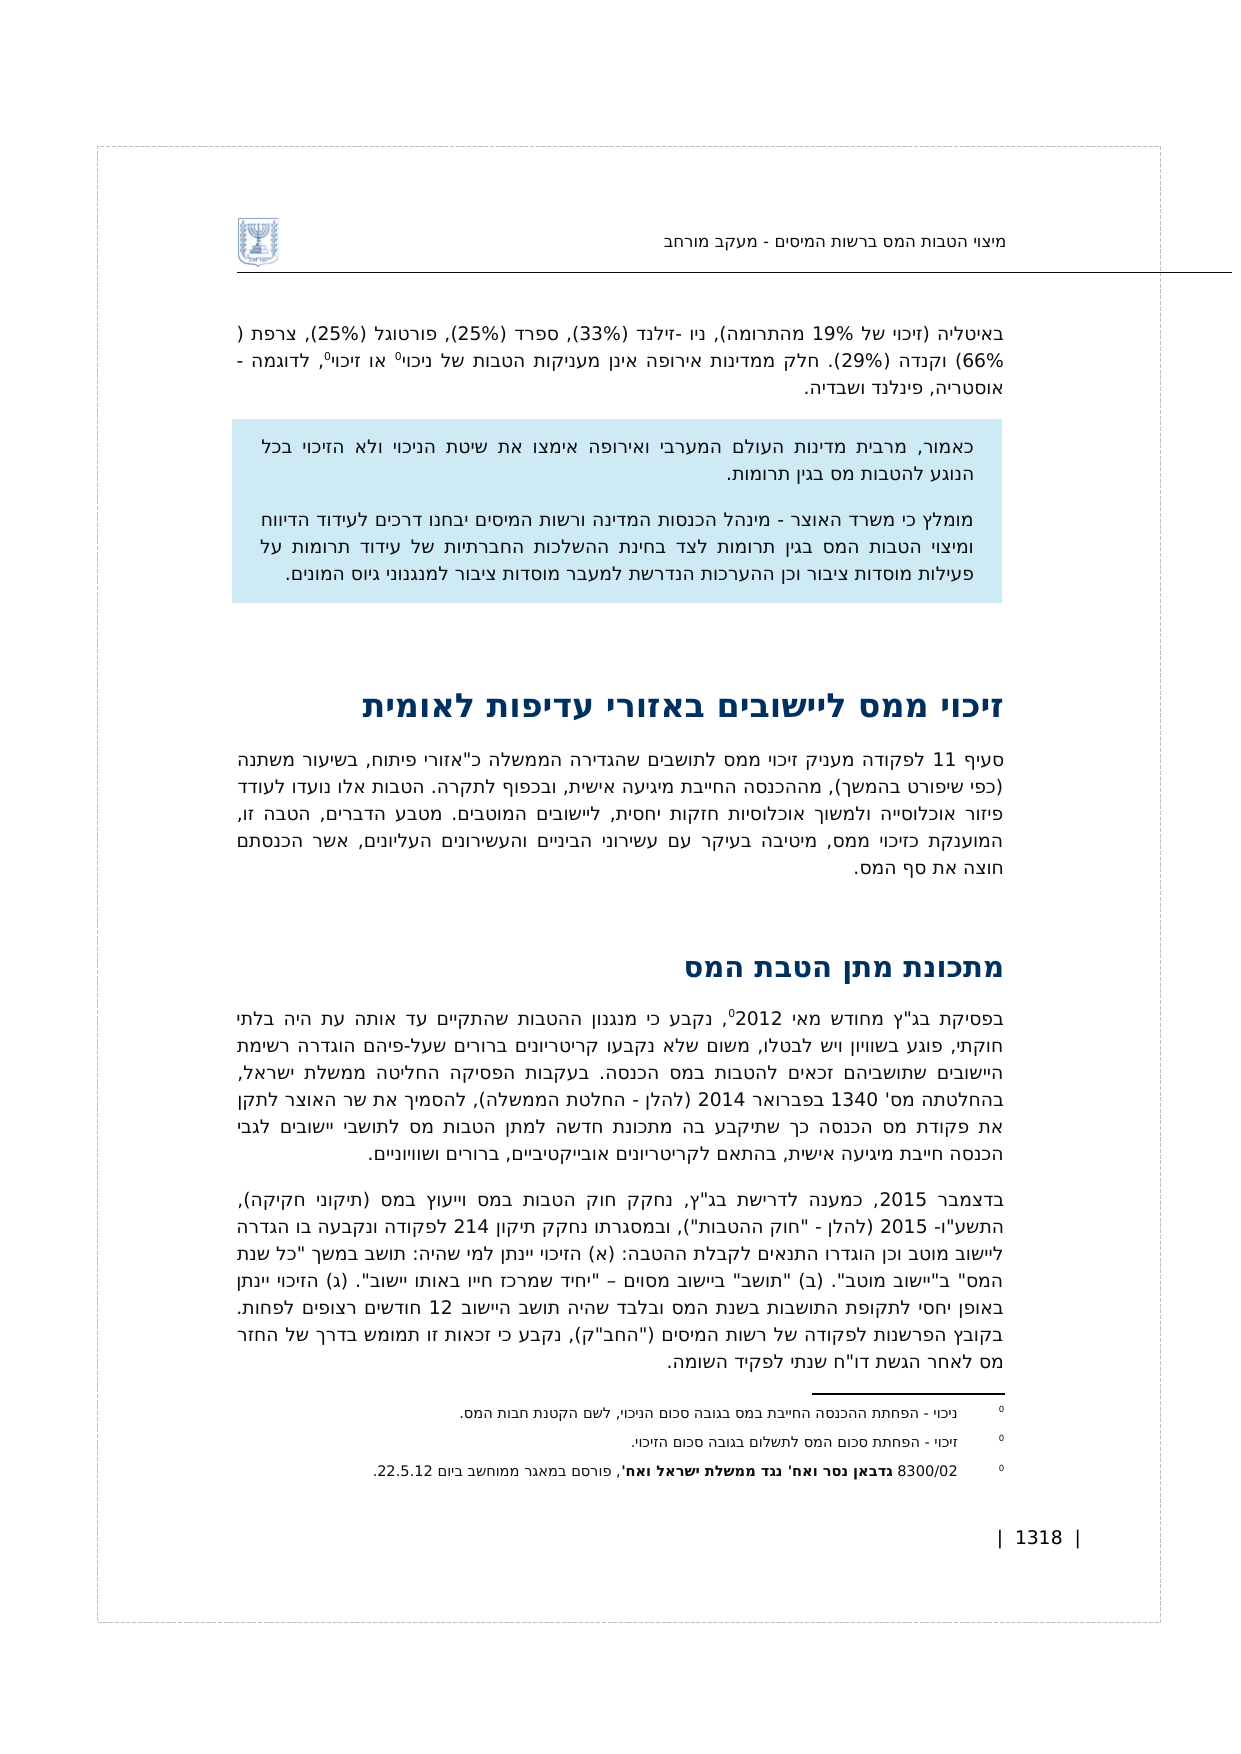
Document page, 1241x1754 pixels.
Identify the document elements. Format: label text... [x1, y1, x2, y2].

text סעיף 11 לפקודה מעניק זיכוי ממס לתושבים שהגדירה הממשלה כ"אזורי פיתוח, בשיעור משתנה (כפי שיפורט בהמשך), מההכנסה החייבת מיגיעה אישית, ובכפוף לתקרה. הטבות אלו נועדו לעודד פיזור אוכלוסייה ולמשוך אוכלוסיות חזקות יחסית, ליישובים המוטבים. מטבע הדברים, הטבה זו, המוענקת כזיכוי ממס, מיטיבה בעיקר עם עשירוני הביניים והעשירונים העליונים, אשר הכנסתם חוצה את סף המס. [236, 744, 1004, 880]
text זיכוי ממס ליישובים באזורי עדיפות לאומית [236, 687, 1004, 726]
text בדצמבר 2015, כמענה לדרישת בג"ץ, נחקק חוק הטבות במס וייעוץ במס (תיקוני חקיקה), התשע"ו- 2015 (להלן - "חוק ההטבות"), ובמסגרתו נחקק תיקון 214 לפקודה ונקבעה בו הגדרה ליישוב מוטב וכן הוגדרו התנאים לקבלת ההטבה: (א) הזיכוי יינתן למי שהיה: תושב במשך "כל שנת המס" ב"יישוב מוטב". (ב) "תושב" ביישוב מסוים – "יחיד שמרכז חייו באותו יישוב". (ג) הזיכוי יינתן באופן יחסי לתקופת התושבות בשנת המס ובלבד שהיה תושב היישוב 12 חודשים רצופים לפחות. בקובץ הפרשנות לפקודה של רשות המיסים ("החב"ק), נקבע כי זכאות זו תמומש בדרך של החזר מס לאחר הגשת דו"ח שנתי לפקיד השומה. [236, 1184, 1004, 1374]
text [236, 319, 1004, 400]
text בפסיקת בג"ץ מחודש מאי 2012, נקבע כי מנגנון ההטבות שהתקיים עד אותה עת היה בלתי חוקתי, פוגע בשוויון ויש לבטלו, משום שלא נקבעו קריטריונים ברורים שעל-פיהם הוגדרה רשימת היישובים שתושביהם זכאים להטבות במס הכנסה. בעקבות הפסיקה החליטה ממשלת ישראל, בהחלטתה מס' 1340 בפברואר 2014 (להלן - החלטת הממשלה), להסמיך את שר האוצר לתקן את פקודת מס הכנסה כך שתיקבע בה מתכונת חדשה למתן הטבות מס לתושבי יישובים לגבי הכנסה חייבת מיגיעה אישית, בהתאם לקריטריונים אובייקטיביים, ברורים ושוויוניים. [236, 1003, 1004, 1166]
text מומלץ כי משרד האוצר - מינהל הכנסות המדינה ורשות המיסים יבחנו דרכים לעידוד הדיווח ומיצוי הטבות המס בגין תרומות לצד בחינת ההשלכות החברתיות של עידוד תרומות על פעילות מוסדות ציבור וכן ההערכות הנדרשת למעבר מוסדות ציבור למנגנוני גיוס המונים. [237, 492, 997, 599]
text כאמור, מרבית מדינות העולם המערבי ואירופה אימצו את שיטת הניכוי ולא הזיכוי בכל הנוגע להטבות מס בגין תרומות. [237, 424, 997, 486]
text מתכונת מתן הטבת המס [236, 951, 1004, 984]
